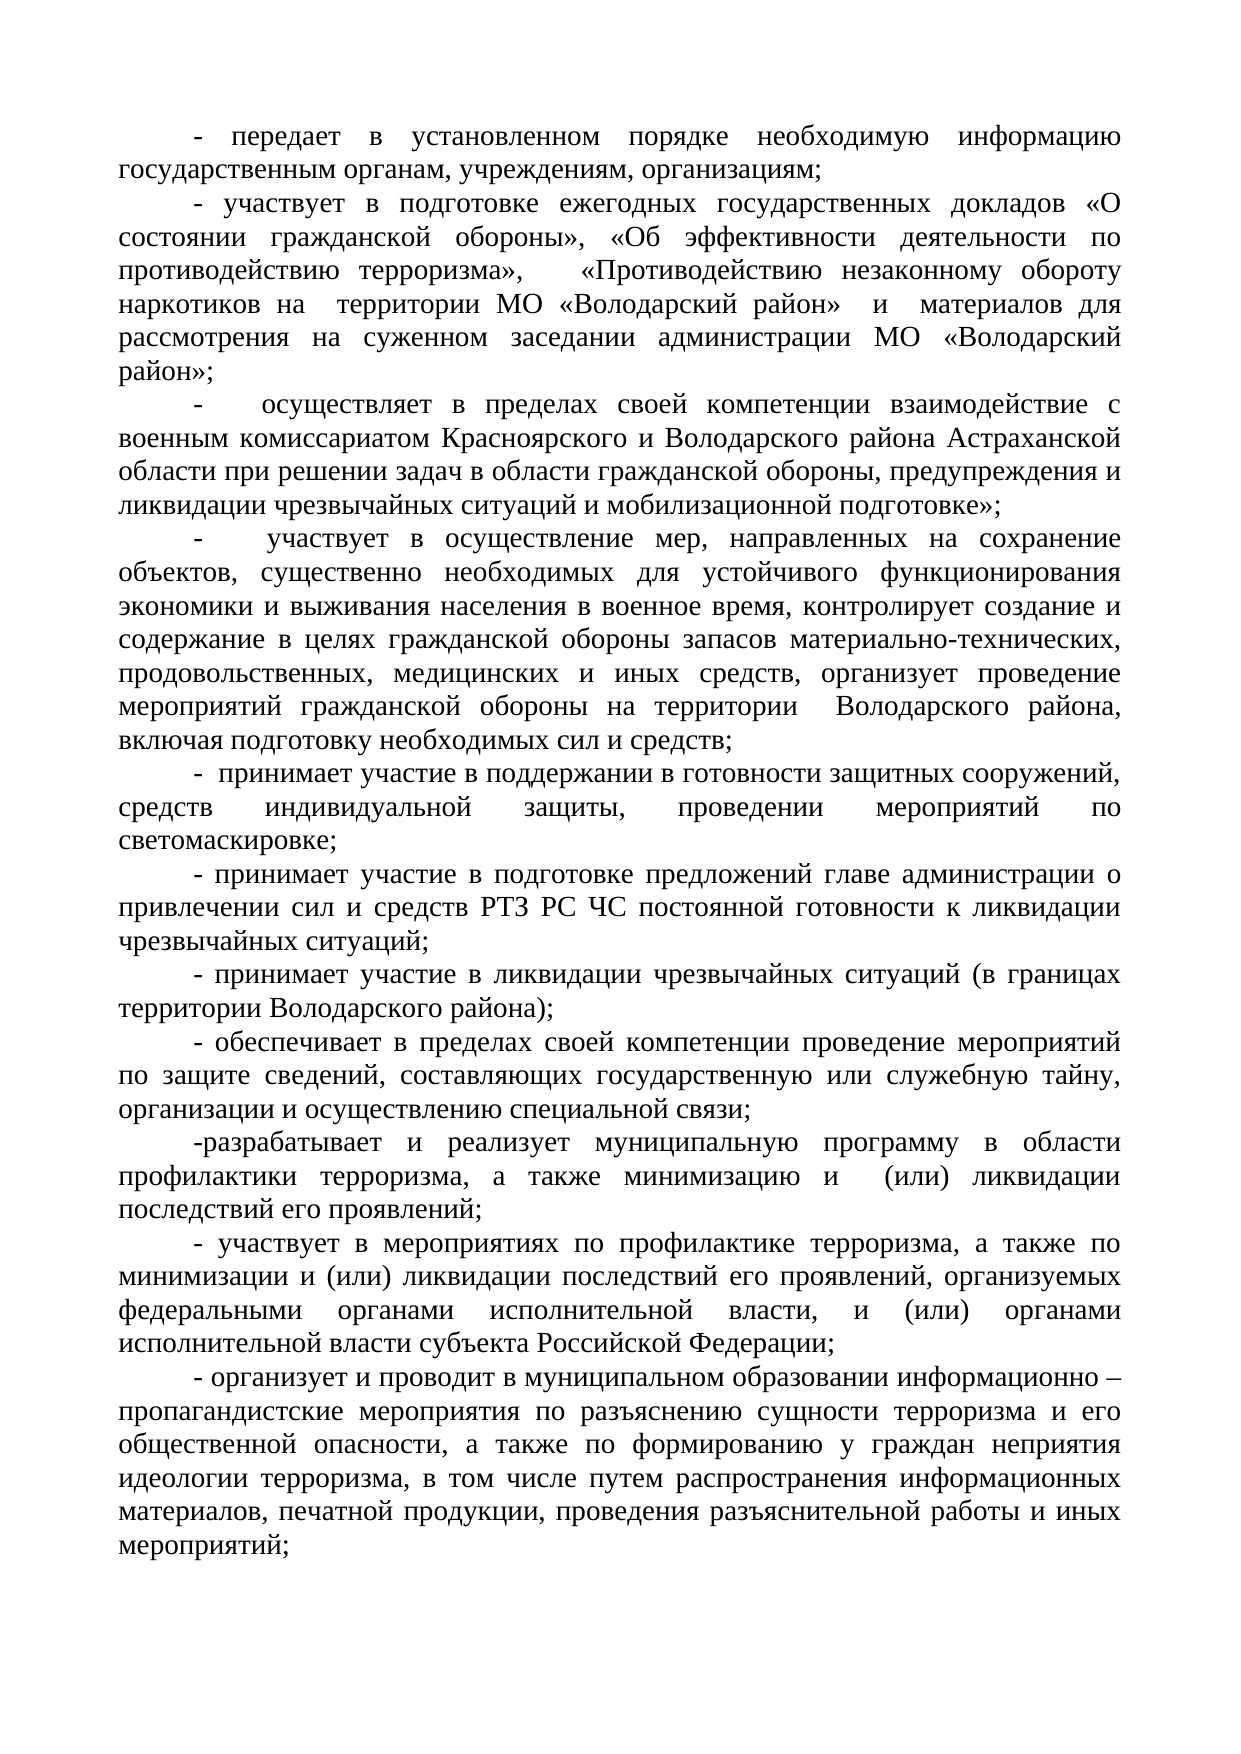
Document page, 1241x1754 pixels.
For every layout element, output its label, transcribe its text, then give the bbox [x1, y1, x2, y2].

text -разрабатывает и реализует муниципальную программу в области профилактики терроризма, а также минимизацию и (или) ликвидации последствий его проявлений; [118, 1124, 1122, 1225]
text - принимает участие в подготовке предложений главе администрации о привлечении сил и средств РТЗ РС ЧС постоянной готовности к ликвидации чрезвычайных ситуаций; [118, 856, 1122, 957]
text - участвует в осуществление мер, направленных на сохранение объектов, существенно необходимых для устойчивого функционирования экономики и выживания населения в военное время, контролирует создание и содержание в целях гражданской обороны запасов материально-технических, продовольственных, медицинских и иных средств, организует проведение мероприятий гражданской обороны на территории Володарского района, включая подготовку необходимых сил и средств; [118, 521, 1122, 755]
text - передает в установленном порядке необходимую информацию государственным органам, учреждениям, организациям; [118, 118, 1122, 185]
text - участвует в подготовке ежегодных государственных докладов «О состоянии гражданской обороны», «Об эффективности деятельности по противодействию терроризма», «Противодействию незаконному обороту наркотиков на территории МО «Володарский район» и материалов для рассмотрения на суженном заседании администрации МО «Володарский район»; [118, 185, 1122, 386]
text - обеспечивает в пределах своей компетенции проведение мероприятий по защите сведений, составляющих государственную или служебную тайну, организации и осуществлению специальной связи; [118, 1024, 1122, 1124]
text - участвует в мероприятиях по профилактике терроризма, а также по минимизации и (или) ликвидации последствий его проявлений, организуемых федеральными органами исполнительной власти, и (или) органами исполнительной власти субъекта Российской Федерации; [118, 1225, 1122, 1359]
text - организует и проводит в муниципальном образовании информационно – пропагандистские мероприятия по разъяснению сущности терроризма и его общественной опасности, а также по формированию у граждан неприятия идеологии терроризма, в том числе путем распространения информационных материалов, печатной продукции, проведения разъяснительной работы и иных мероприятий; [118, 1359, 1122, 1560]
text - принимает участие в ликвидации чрезвычайных ситуаций (в границах территории Володарского района); [118, 957, 1122, 1024]
text - осуществляет в пределах своей компетенции взаимодействие с военным комиссариатом Красноярского и Володарского района Астраханской области при решении задач в области гражданской обороны, предупреждения и ликвидации чрезвычайных ситуаций и мобилизационной подготовке»; [118, 386, 1122, 521]
text - принимает участие в поддержании в готовности защитных сооружений, средств индивидуальной защиты, проведении мероприятий по светомаскировке; [118, 755, 1122, 856]
